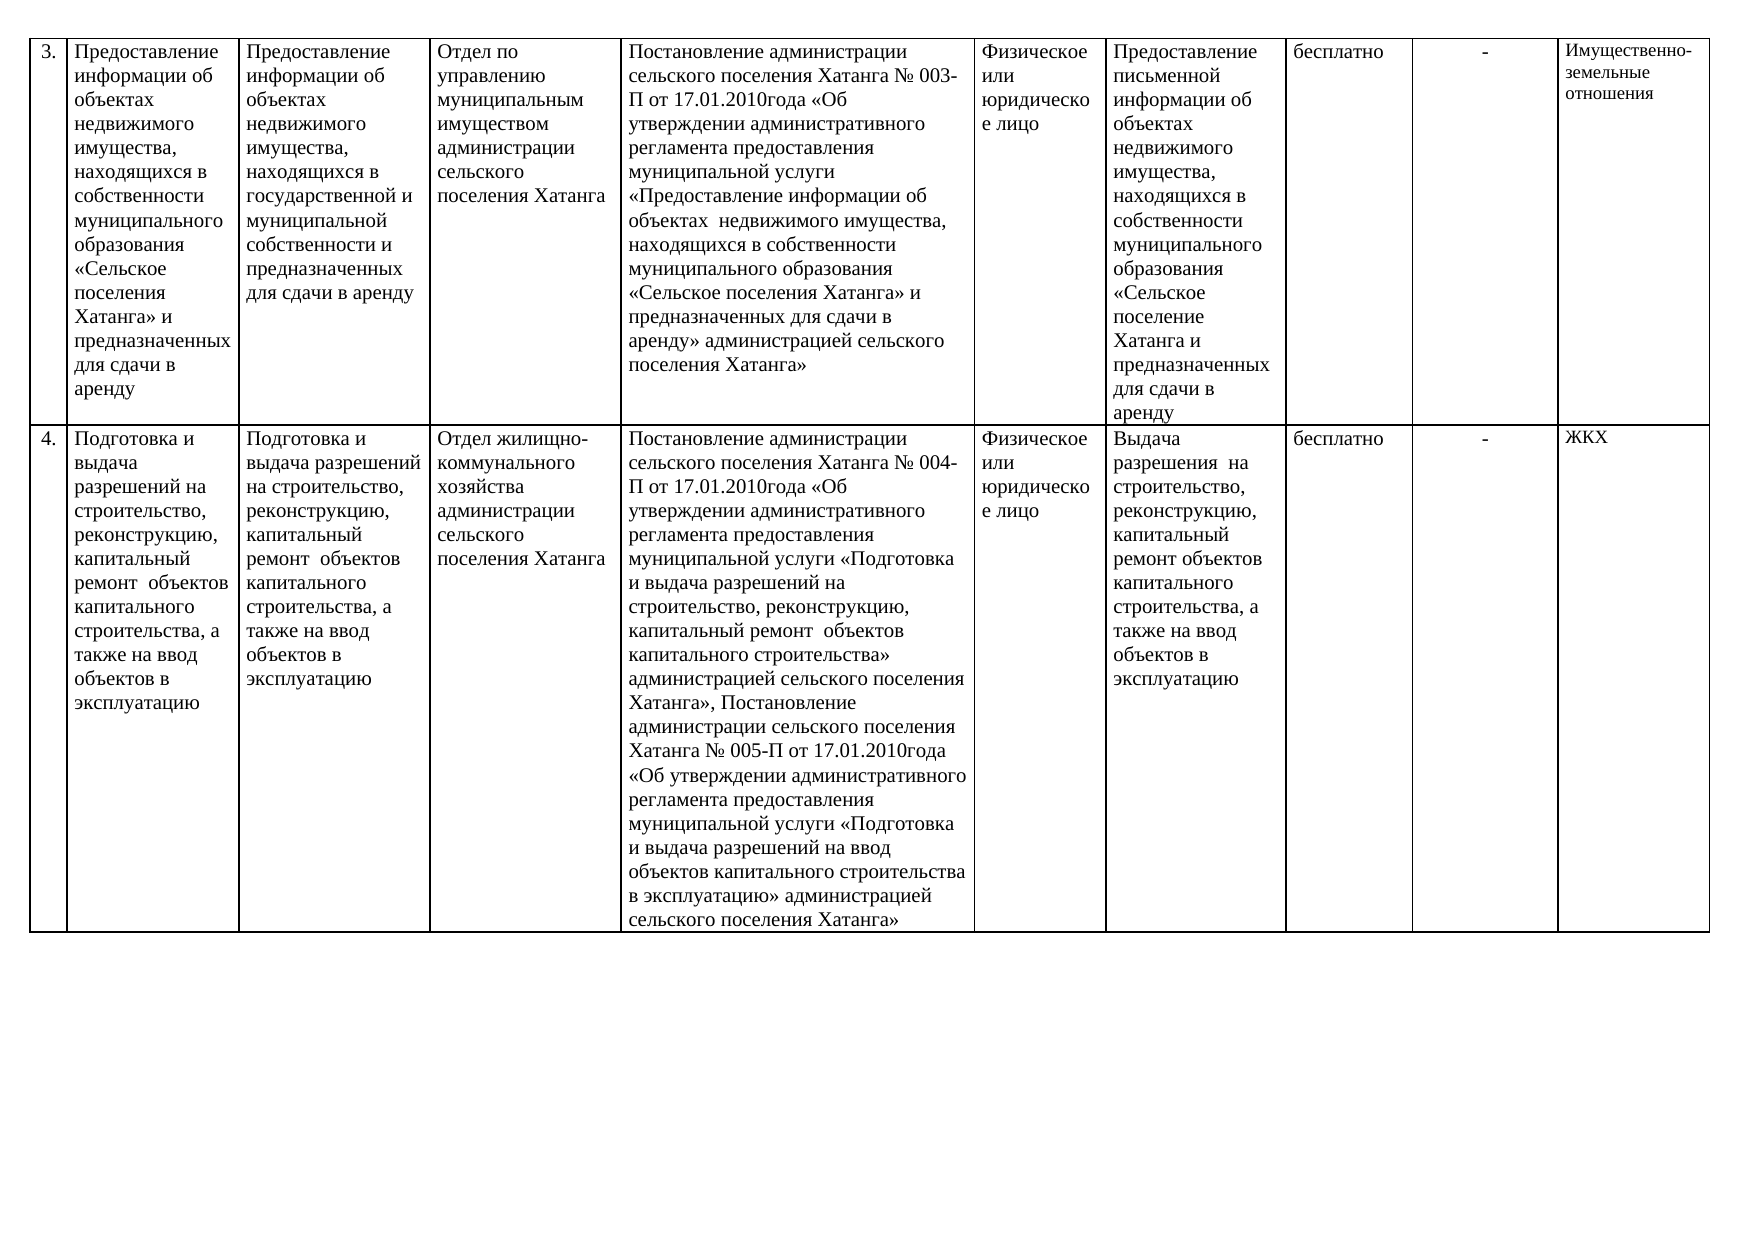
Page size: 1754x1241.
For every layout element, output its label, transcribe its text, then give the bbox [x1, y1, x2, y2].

table_cell Предоставление информации об объектах недвижимого имущества, находящихся в государственной и муниципальной собственности и предназначенных для сдачи в аренду [240, 39, 429, 424]
table_cell - [1413, 426, 1557, 931]
table_cell Имущественно-земельные отношения [1559, 39, 1709, 424]
table_cell Подготовка и выдача разрешений на строительство, реконструкцию, капитальный ремонт объектов капитального строительства, а также на ввод объектов в эксплуатацию [240, 426, 429, 931]
table_cell бесплатно [1287, 426, 1412, 931]
table_cell - [1413, 39, 1557, 424]
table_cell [431, 426, 620, 931]
table_cell Постановление администрации сельского поселения Хатанга № 004-П от 17.01.2010года «Об утверждении административного регламента предоставления муниципальной услуги «Подготовка и выдача разрешений на строительство, реконструкцию, капитальный ремонт объектов капитального строительства» администрацией сельского поселения Хатанга», Постановление администрации сельского поселения Хатанга № 005-П от 17.01.2010года «Об утверждении административного регламента предоставления муниципальной услуги «Подготовка и выдача разрешений на ввод объектов капитального строительства в эксплуатацию» администрацией сельского поселения Хатанга» [622, 426, 974, 931]
table_cell Выдача разрешения на строительство, реконструкцию, капитальный ремонт объектов капитального строительства, а также на ввод объектов в эксплуатацию [1107, 426, 1285, 931]
table_cell 3. [31, 39, 66, 424]
table_cell Постановление администрации сельского поселения Хатанга № 003-П от 17.01.2010года «Об утверждении административного регламента предоставления муниципальной услуги «Предоставление информации об объектах недвижимого имущества, находящихся в собственности муниципального образования «Сельское поселения Хатанга» и предназначенных для сдачи в аренду» администрацией сельского поселения Хатанга» [622, 39, 974, 424]
table_cell Подготовка и выдача разрешений на строительство, реконструкцию, капитальный ремонт объектов капитального строительства, а также на ввод объектов в эксплуатацию [68, 426, 238, 931]
table_cell Предоставление письменной информации об объектах недвижимого имущества, находящихся в собственности муниципального образования «Сельское поселение Хатанга и предназначенных для сдачи в аренду [1107, 39, 1285, 424]
table_cell Физическое или юридическое лицо [975, 39, 1105, 424]
table_cell ЖКХ [1559, 426, 1709, 931]
table_cell Предоставление информации об объектах недвижимого имущества, находящихся в собственности муниципального образования «Сельское поселения Хатанга» и предназначенных для сдачи в аренду [68, 39, 238, 424]
table_cell Отдел по управлению муниципальным имуществом администрации сельского поселения Хатанга [431, 39, 620, 424]
table_cell бесплатно [1287, 39, 1412, 424]
table_cell Физическое или юридическое лицо [975, 426, 1105, 931]
table_cell 4. [31, 426, 66, 931]
